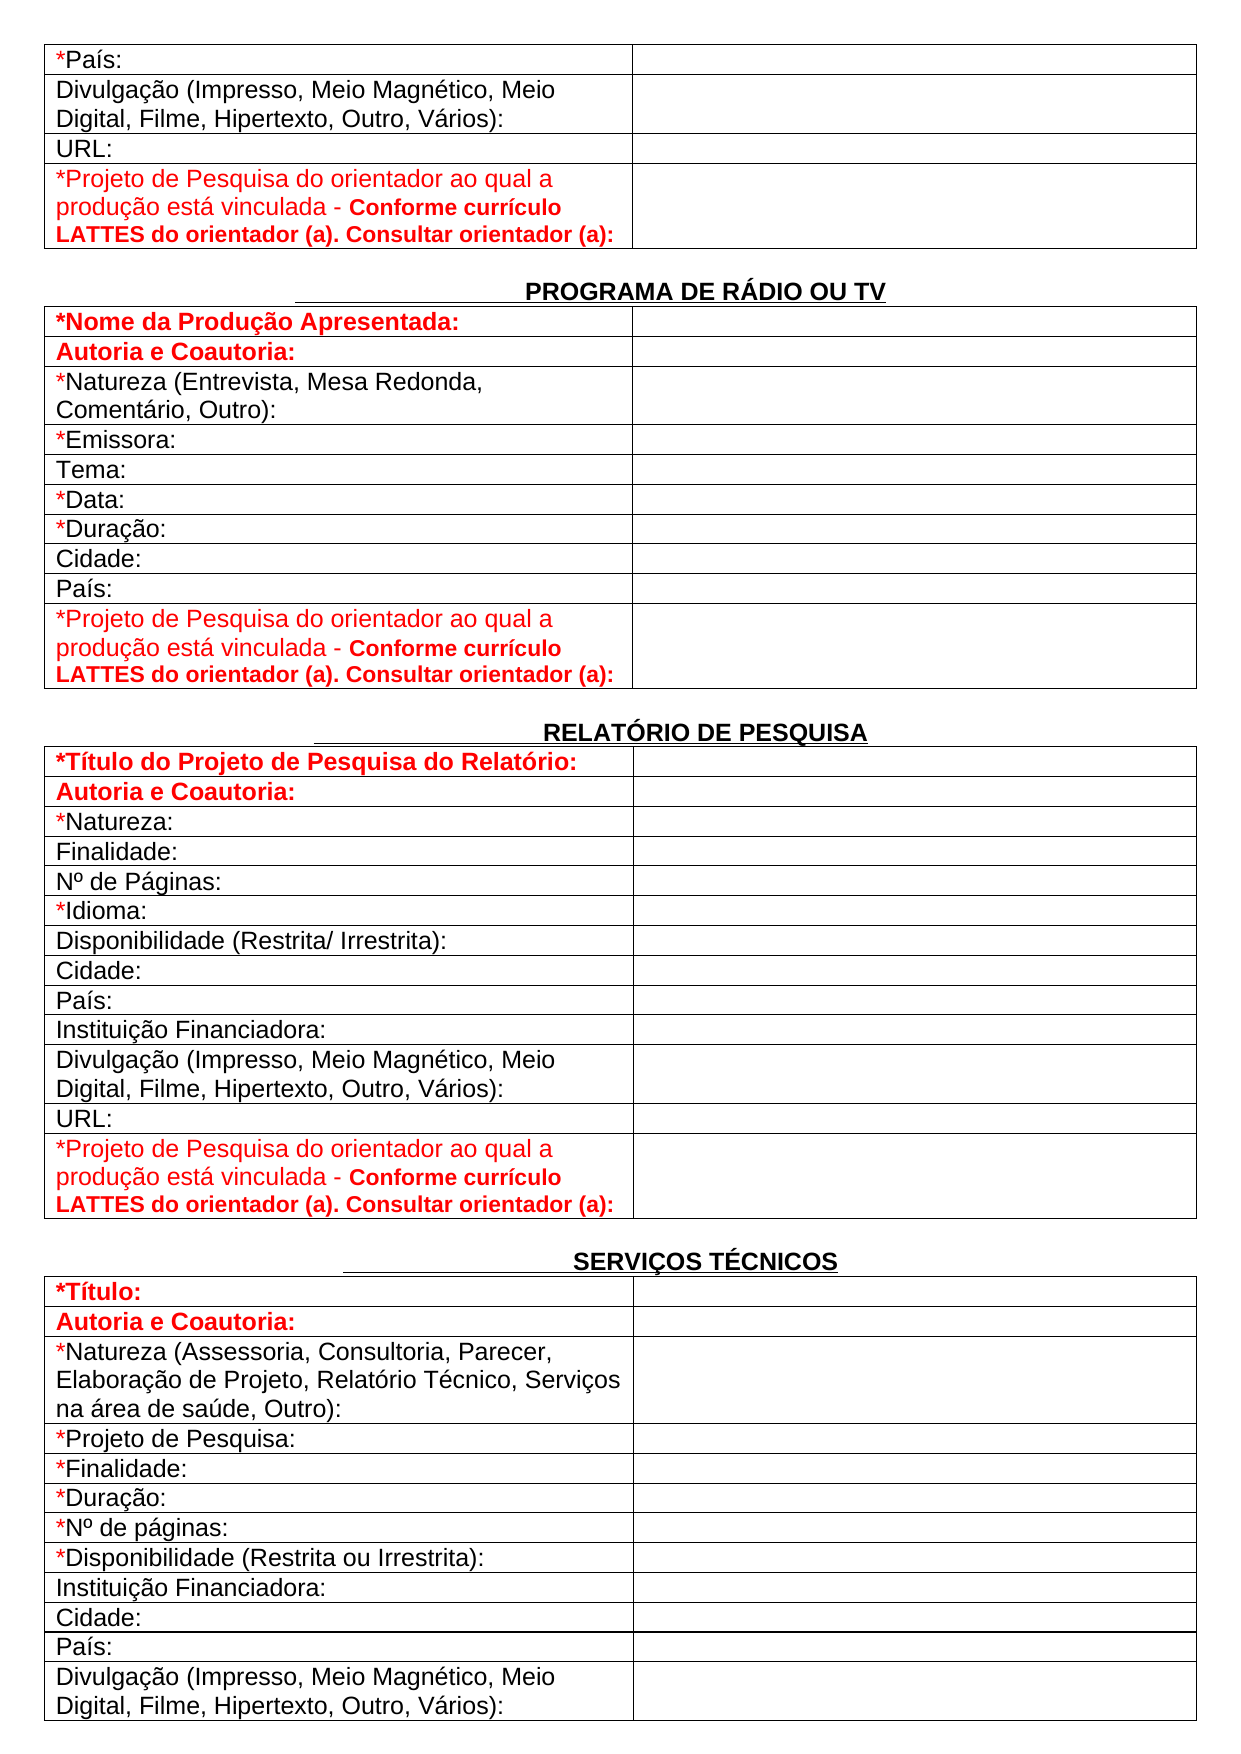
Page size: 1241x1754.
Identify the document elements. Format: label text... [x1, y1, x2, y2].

table_cell [634, 986, 1196, 1014]
list PROGRAMA DE RÁDIO OU TV [44, 277, 1137, 306]
table_cell [634, 1045, 1196, 1103]
table_cell [634, 1104, 1196, 1132]
table_cell Autoria e Coautoria: [45, 1307, 633, 1336]
table_cell [633, 515, 1196, 543]
table_cell Divulgação (Impresso, Meio Magnético, Meio Digital, Filme, Hipertexto, Outro, Vários): [45, 1662, 633, 1720]
table_cell Divulgação (Impresso, Meio Magnético, Meio Digital, Filme, Hipertexto, Outro, Vários): [45, 1045, 633, 1103]
table_cell [634, 956, 1196, 984]
table_cell *País: [45, 45, 632, 74]
table_cell [634, 1337, 1196, 1423]
table_cell [634, 1662, 1196, 1720]
table_cell País: [45, 1633, 633, 1661]
table_header [633, 307, 1196, 336]
table_cell URL: [45, 134, 632, 162]
table_cell [634, 896, 1196, 925]
table_cell [634, 807, 1196, 836]
table_header [634, 1277, 1196, 1306]
table_cell [634, 1484, 1196, 1512]
table_cell *Projeto de Pesquisa: [45, 1424, 633, 1453]
table_cell [633, 164, 1196, 247]
table_cell [633, 425, 1196, 454]
table_cell Autoria e Coautoria: [45, 777, 633, 806]
table_cell *Projeto de Pesquisa do orientador ao qual a produção está vinculada - Conforme currículo LATTES do orientador (a). Consultar orientador (a): [45, 1134, 633, 1217]
table_header [634, 747, 1196, 776]
table_cell [634, 777, 1196, 806]
table_cell [634, 1633, 1196, 1661]
table_cell Disponibilidade (Restrita/ Irrestrita): [45, 926, 633, 955]
table_cell [633, 485, 1196, 513]
table_cell [634, 1424, 1196, 1453]
table_cell *Disponibilidade (Restrita ou Irrestrita): [45, 1543, 633, 1572]
table_cell Finalidade: [45, 837, 633, 865]
table_cell *Duração: [45, 1484, 633, 1512]
table_cell [634, 1015, 1196, 1044]
table_cell Cidade: [45, 956, 633, 984]
table_cell País: [45, 574, 632, 603]
table_cell *Natureza: [45, 807, 633, 836]
table_cell Cidade: [45, 544, 632, 573]
table_cell URL: [45, 1104, 633, 1132]
table_cell [634, 866, 1196, 895]
table_cell *Nº de páginas: [45, 1513, 633, 1542]
table_cell *Emissora: [45, 425, 632, 454]
table_cell *Finalidade: [45, 1454, 633, 1482]
table_cell *Data: [45, 485, 632, 513]
table_cell [633, 45, 1196, 74]
list RELATÓRIO DE PESQUISA [44, 717, 1137, 746]
table_cell Nº de Páginas: [45, 866, 633, 895]
table_cell *Duração: [45, 515, 632, 543]
table_cell Instituição Financiadora: [45, 1015, 633, 1044]
table_cell Cidade: [45, 1603, 633, 1631]
table_cell Autoria e Coautoria: [45, 337, 632, 366]
table_cell [634, 1513, 1196, 1542]
list SERVIÇOS TÉCNICOS [44, 1247, 1137, 1276]
table_cell [634, 837, 1196, 865]
table_cell Divulgação (Impresso, Meio Magnético, Meio Digital, Filme, Hipertexto, Outro, Vários): [45, 75, 632, 133]
table_cell Instituição Financiadora: [45, 1573, 633, 1602]
table_cell [633, 604, 1196, 688]
table_cell [634, 1307, 1196, 1336]
table_cell [634, 926, 1196, 955]
table_cell [634, 1134, 1196, 1217]
table_cell [633, 455, 1196, 484]
table_cell [634, 1603, 1196, 1631]
table_cell [634, 1573, 1196, 1602]
table_cell *Idioma: [45, 896, 633, 925]
table_cell *Projeto de Pesquisa do orientador ao qual a produção está vinculada - Conforme currículo LATTES do orientador (a). Consultar orientador (a): [45, 604, 632, 688]
table_cell [634, 1543, 1196, 1572]
table_cell [633, 134, 1196, 162]
table_header *Nome da Produção Apresentada: [45, 307, 632, 336]
table_cell *Projeto de Pesquisa do orientador ao qual a produção está vinculada - Conforme currículo LATTES do orientador (a). Consultar orientador (a): [45, 164, 632, 247]
table_cell *Natureza (Assessoria, Consultoria, Parecer, Elaboração de Projeto, Relatório Técnico, Serviços na área de saúde, Outro): [45, 1337, 633, 1423]
table_cell País: [45, 986, 633, 1014]
table_cell [633, 574, 1196, 603]
table_cell [633, 337, 1196, 366]
table_cell *Natureza (Entrevista, Mesa Redonda, Comentário, Outro): [45, 367, 632, 424]
table_cell [633, 544, 1196, 573]
table_cell [633, 75, 1196, 133]
table_cell Tema: [45, 455, 632, 484]
table_cell [634, 1454, 1196, 1482]
table_cell [633, 367, 1196, 424]
table_header *Título: [45, 1277, 633, 1306]
table_header *Título do Projeto de Pesquisa do Relatório: [45, 747, 633, 776]
